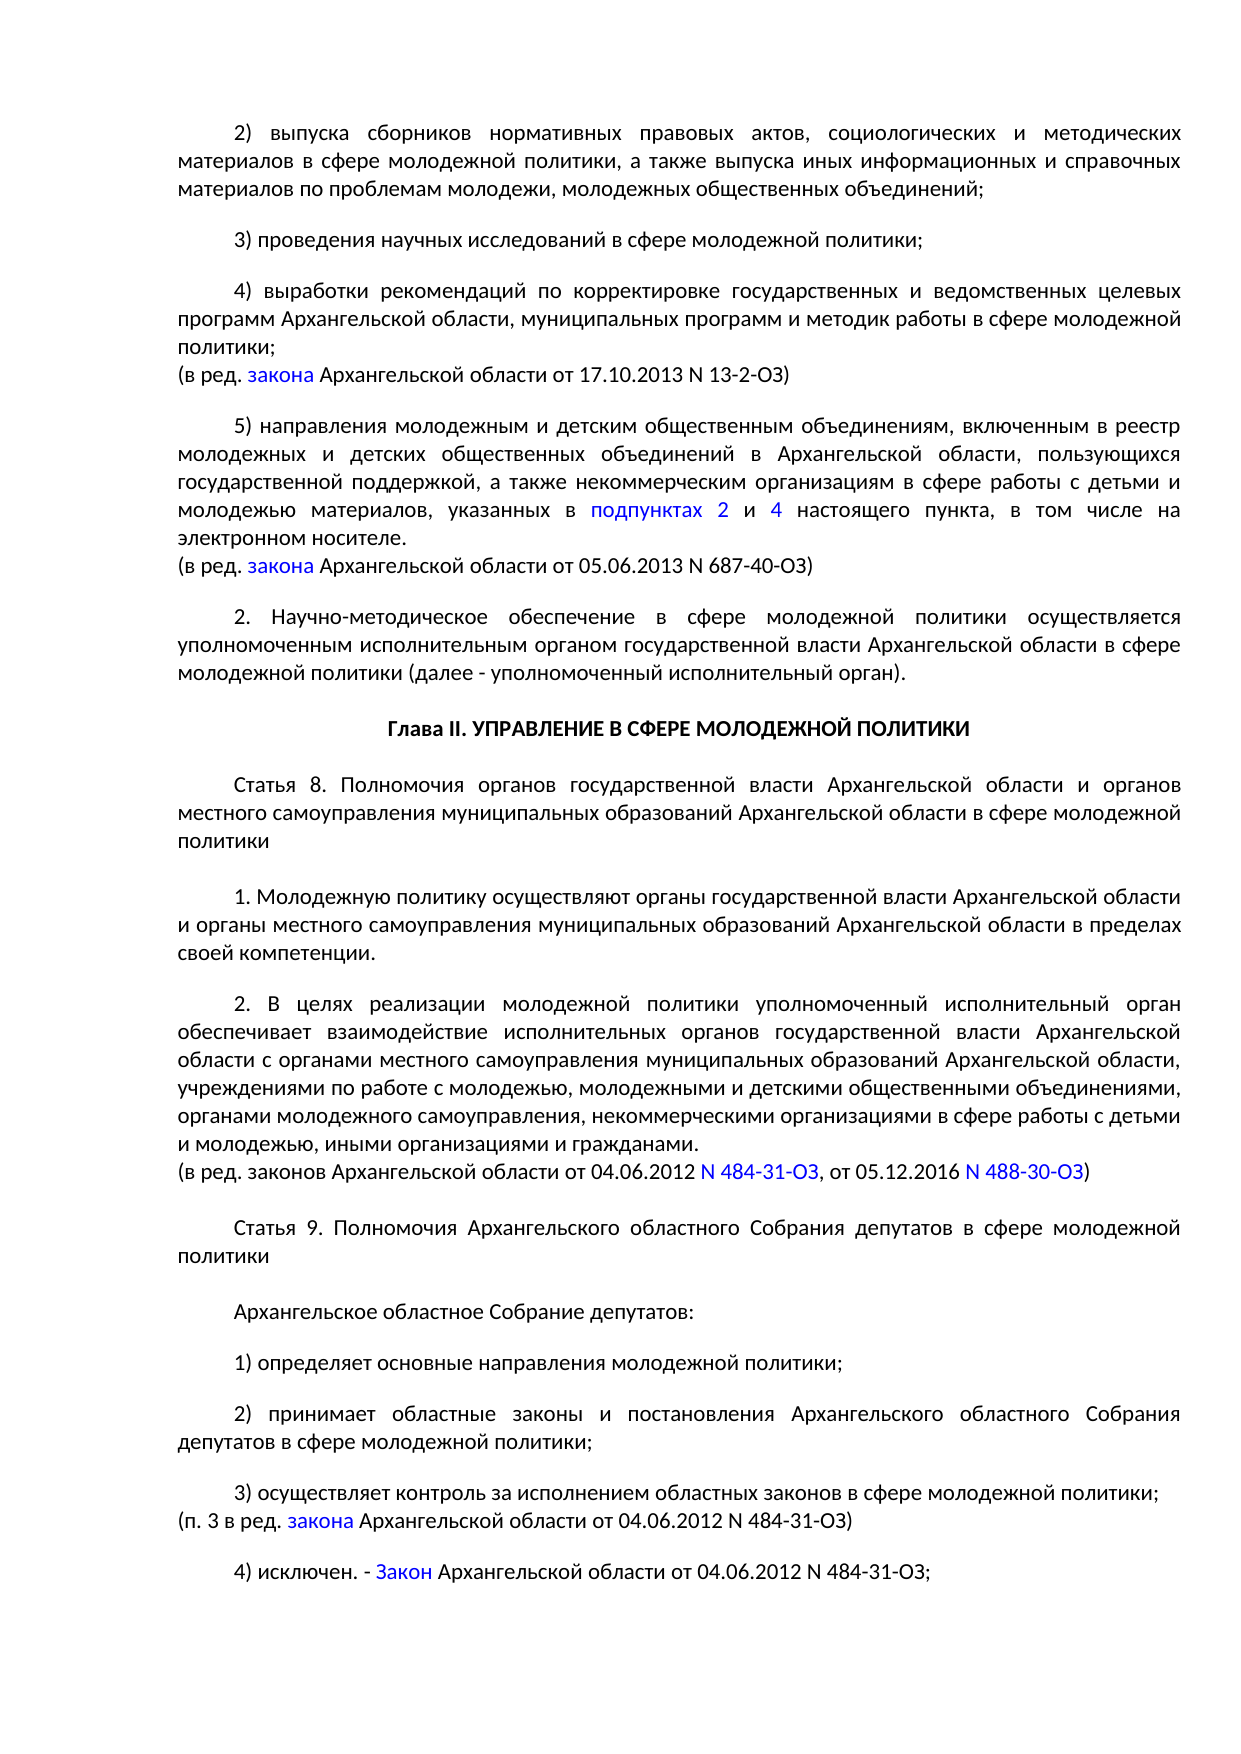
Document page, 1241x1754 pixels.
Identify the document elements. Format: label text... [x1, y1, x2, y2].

title Глава II. УПРАВЛЕНИЕ В СФЕРЕ МОЛОДЕЖНОЙ ПОЛИТИКИ [177, 714, 1181, 742]
text 2. Научно-методическое обеспечение в сфере молодежной политики осуществляется уполномоченным исполнительным органом государственной власти Архангельской области в сфере молодежной политики (далее - уполномоченный исполнительный орган). [177, 602, 1181, 686]
text 4) исключен. - Закон Архангельской области от 04.06.2012 N 484-31-ОЗ; [177, 1557, 1181, 1585]
text Архангельское областное Собрание депутатов: [177, 1297, 1181, 1326]
text 1. Молодежную политику осуществляют органы государственной власти Архангельской области и органы местного самоуправления муниципальных образований Архангельской области в пределах своей компетенции. [177, 882, 1181, 966]
text 2. В целях реализации молодежной политики уполномоченный исполнительный орган обеспечивает взаимодействие исполнительных органов государственной власти Архангельской области с органами местного самоуправления муниципальных образований Архангельской области, учреждениями по работе с молодежью, молодежными и детскими общественными объединениями, органами молодежного самоуправления, некоммерческими организациями в сфере работы с детьми и молодежью, иными организациями и гражданами. [177, 989, 1181, 1157]
text (п. 3 в ред. закона Архангельской области от 04.06.2012 N 484-31-ОЗ) [177, 1506, 1181, 1534]
text 1) определяет основные направления молодежной политики; [177, 1348, 1181, 1376]
text Статья 9. Полномочия Архангельского областного Собрания депутатов в сфере молодежной политики [177, 1213, 1181, 1269]
text (в ред. законов Архангельской области от 04.06.2012 N 484-31-ОЗ, от 05.12.2016 N 488-30-ОЗ) [177, 1157, 1181, 1185]
text (в ред. закона Архангельской области от 05.06.2013 N 687-40-ОЗ) [177, 551, 1181, 579]
text 2) принимает областные законы и постановления Архангельского областного Собрания депутатов в сфере молодежной политики; [177, 1399, 1181, 1455]
text 5) направления молодежным и детским общественным объединениям, включенным в реестр молодежных и детских общественных объединений в Архангельской области, пользующихся государственной поддержкой, а также некоммерческим организациям в сфере работы с детьми и молодежью материалов, указанных в подпунктах 2 и 4 настоящего пункта, в том числе на электронном носителе. [177, 411, 1181, 551]
text 2) выпуска сборников нормативных правовых актов, социологических и методических материалов в сфере молодежной политики, а также выпуска иных информационных и справочных материалов по проблемам молодежи, молодежных общественных объединений; [177, 118, 1181, 202]
text 3) осуществляет контроль за исполнением областных законов в сфере молодежной политики; [177, 1478, 1181, 1506]
text Статья 8. Полномочия органов государственной власти Архангельской области и органов местного самоуправления муниципальных образований Архангельской области в сфере молодежной политики [177, 770, 1181, 854]
text 4) выработки рекомендаций по корректировке государственных и ведомственных целевых программ Архангельской области, муниципальных программ и методик работы в сфере молодежной политики; [177, 276, 1181, 360]
text (в ред. закона Архангельской области от 17.10.2013 N 13-2-ОЗ) [177, 360, 1181, 388]
text 3) проведения научных исследований в сфере молодежной политики; [177, 225, 1181, 253]
